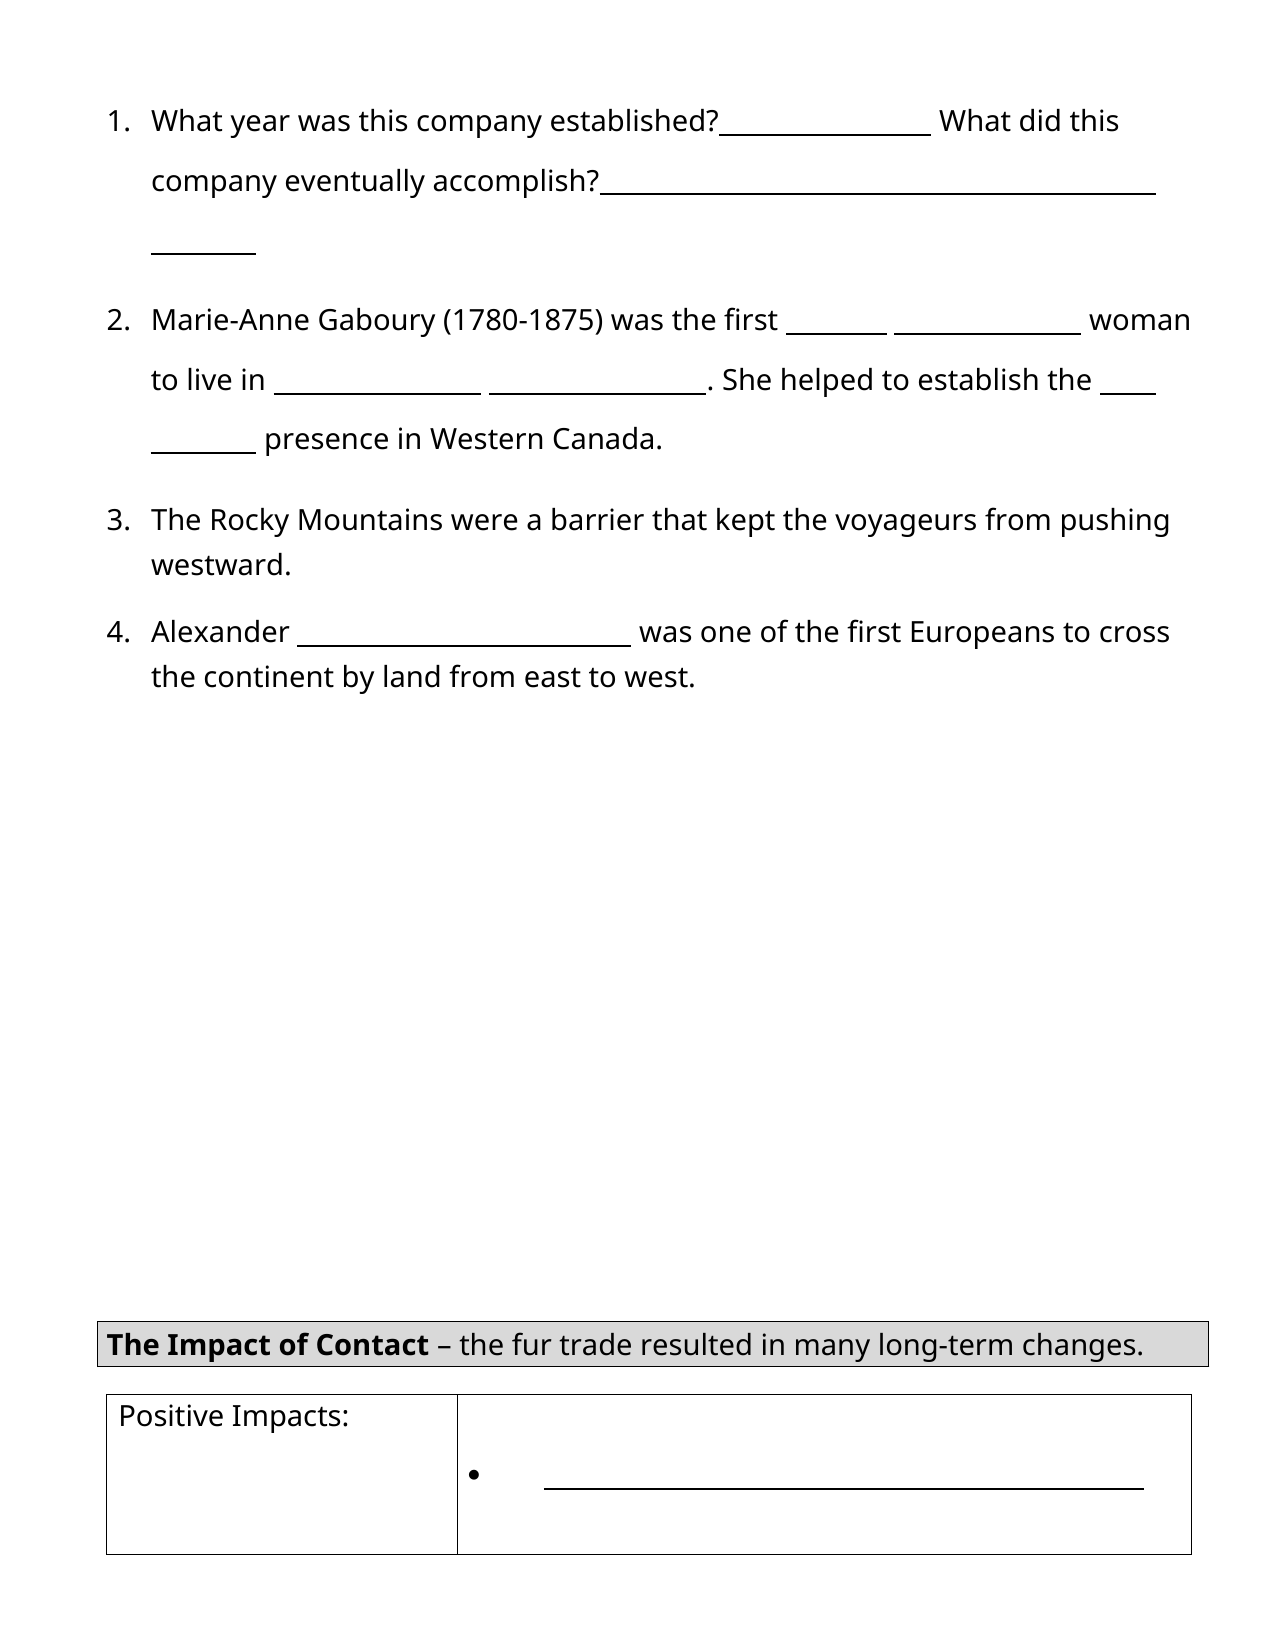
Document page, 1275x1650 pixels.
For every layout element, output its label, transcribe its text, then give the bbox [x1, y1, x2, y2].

list What year was this company established? What did this company eventually accomplish? [106, 100, 1200, 259]
text The Impact of Contact – the fur trade resulted in many long-term changes. [98, 1322, 1208, 1366]
list Alexander was one of the first Europeans to cross the continent by land from east to west. [106, 611, 1200, 696]
list Marie-Anne Gaboury (1780-1875) was the first woman to live in . She helped to establish the presence in Western Canada. [106, 300, 1200, 458]
table_header Positive Impacts: [107, 1395, 457, 1554]
list The Rocky Mountains were a barrier that kept the voyageurs from pushing westward. [106, 499, 1200, 584]
table_header [458, 1395, 1191, 1554]
